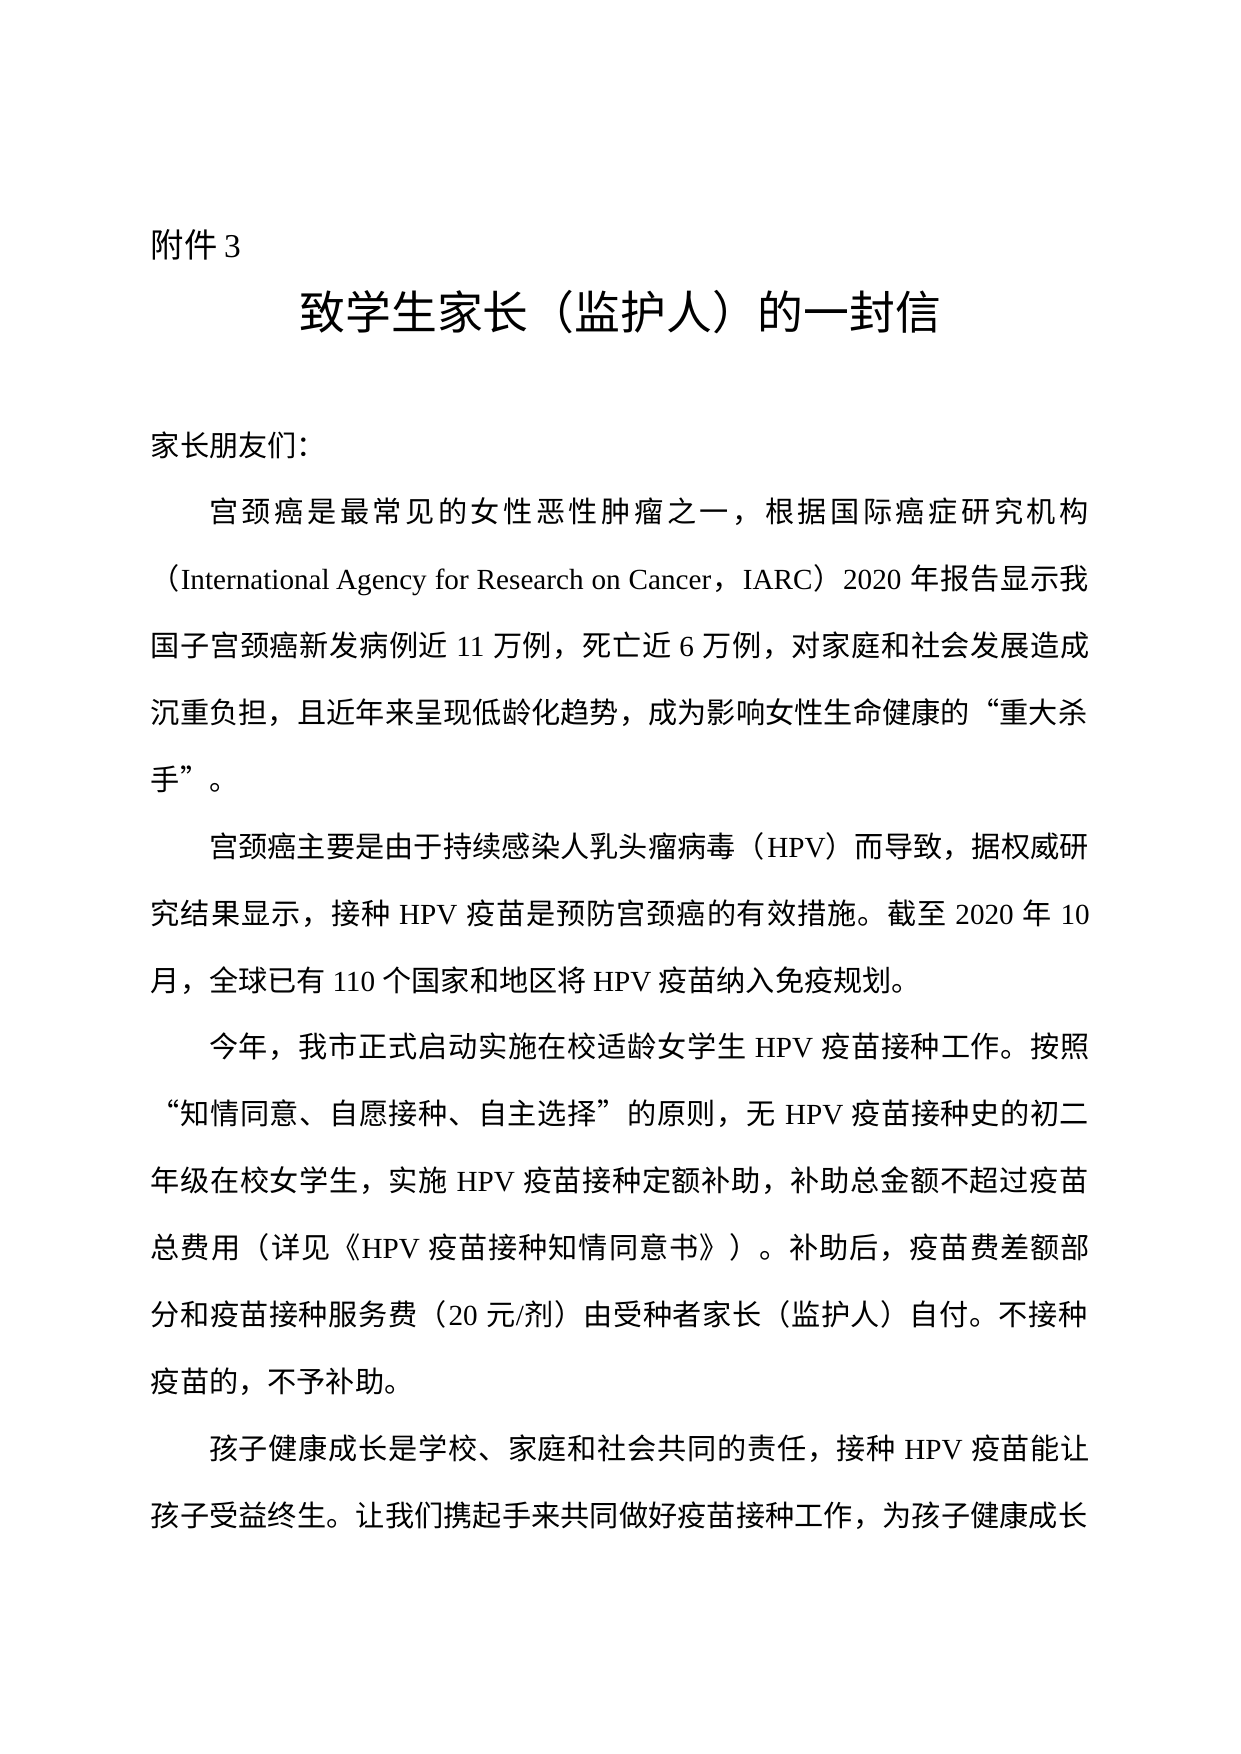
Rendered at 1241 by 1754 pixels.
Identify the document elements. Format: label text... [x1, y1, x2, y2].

text 宫颈癌是最常见的女性恶性肿瘤之一，根据国际癌症研究机构（International Agency for Research on Cancer，IARC）2020 年报告显示我国子宫颈癌新发病例近 11 万例，死亡近 6 万例，对家庭和社会发展造成沉重负担，且近年来呈现低龄化趋势，成为影响女性生命健康的“重大杀手”。 [151, 477, 1089, 811]
text 今年，我市正式启动实施在校适龄女学生 HPV 疫苗接种工作。按照“知情同意、自愿接种、自主选择”的原则，无 HPV 疫苗接种史的初二年级在校女学生，实施 HPV 疫苗接种定额补助，补助总金额不超过疫苗总费用（详见《HPV 疫苗接种知情同意书》）。补助后，疫苗费差额部分和疫苗接种服务费（20 元/剂）由受种者家长（监护人）自付。不接种疫苗的，不予补助。 [151, 1012, 1089, 1413]
text 家长朋友们： [151, 410, 1089, 477]
text 附件3 [151, 209, 1089, 276]
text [151, 1413, 1089, 1547]
text 致学生家长（监护人）的一封信 [151, 276, 1089, 343]
text 宫颈癌主要是由于持续感染人乳头瘤病毒（HPV）而导致，据权威研究结果显示，接种 HPV 疫苗是预防宫颈癌的有效措施。截至 2020 年 10月，全球已有 110 个国家和地区将 HPV 疫苗纳入免疫规划。 [151, 811, 1089, 1012]
